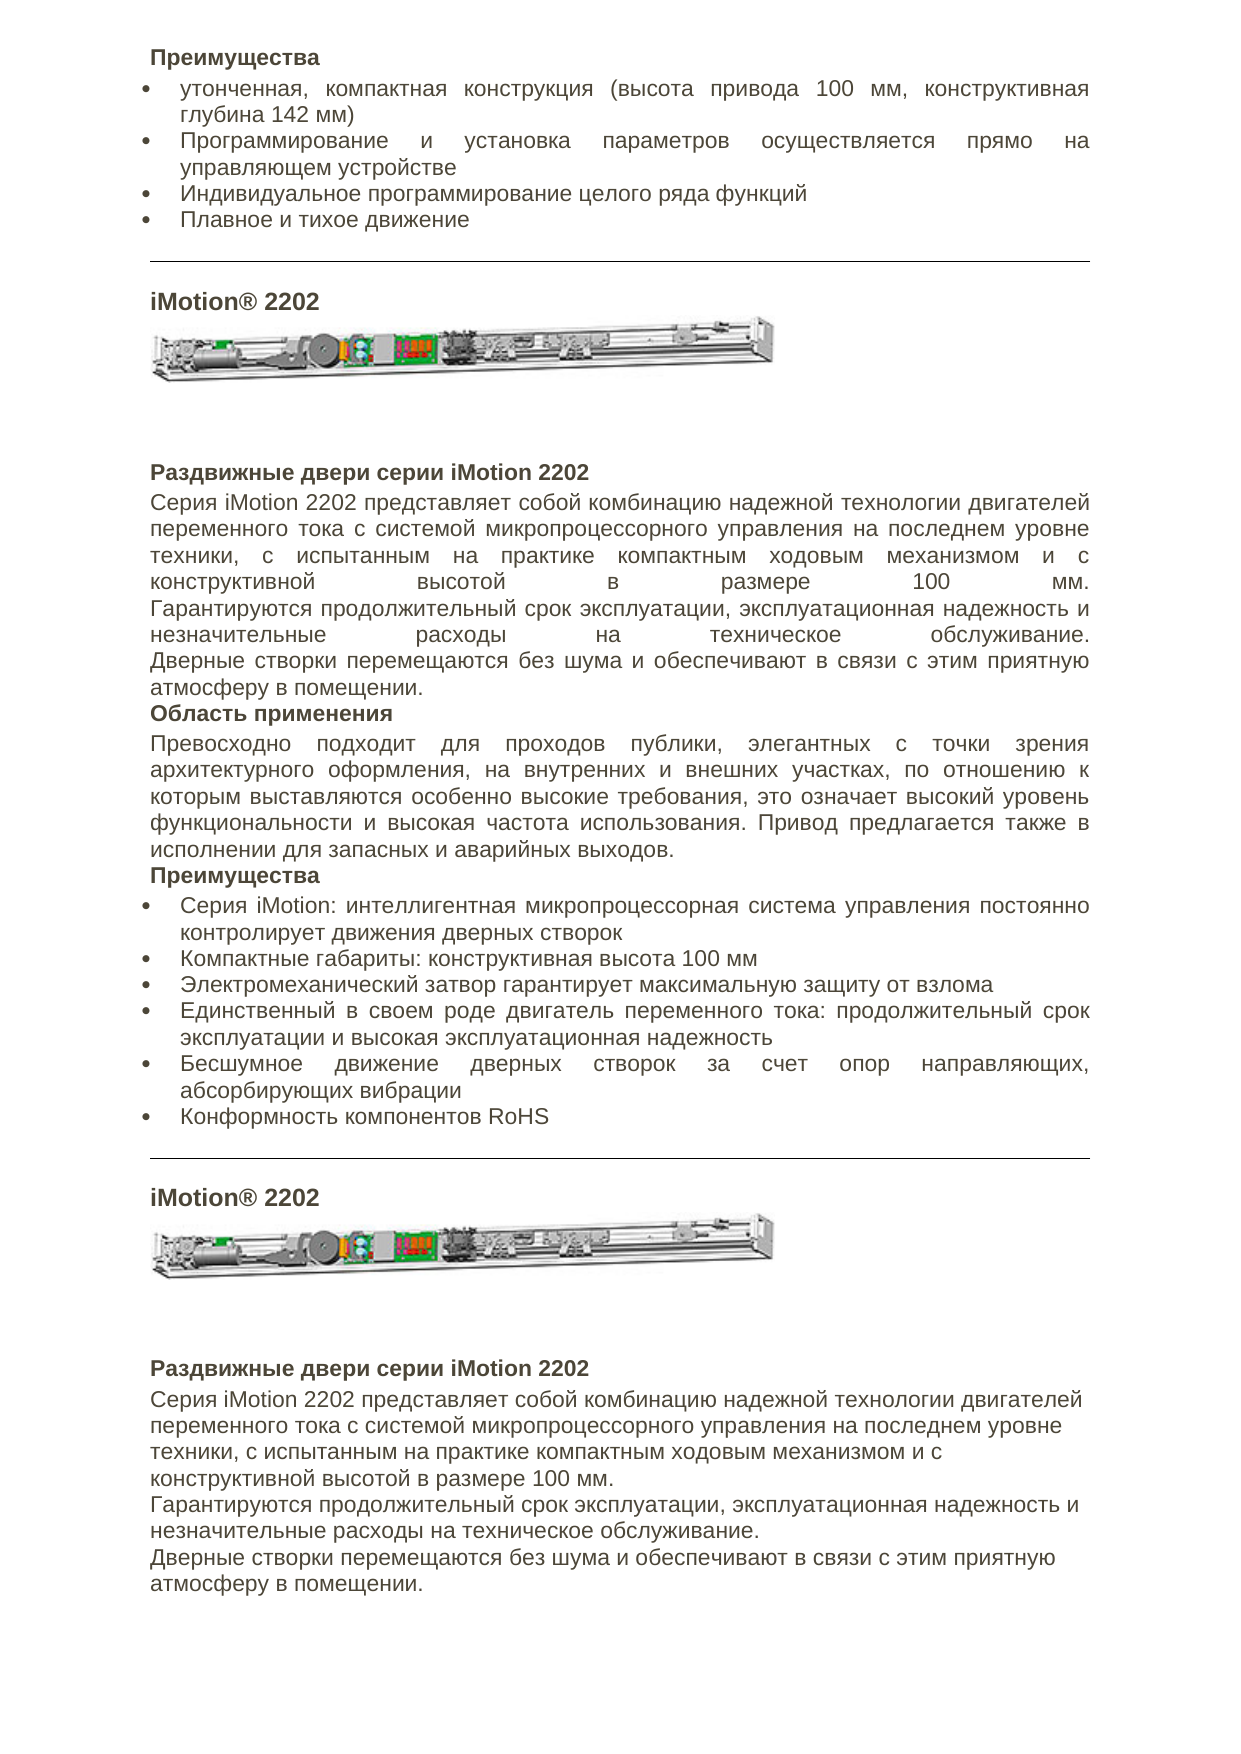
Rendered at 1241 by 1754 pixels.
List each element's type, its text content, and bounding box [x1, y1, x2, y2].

subtitle Преимущества [150, 862, 1090, 888]
text Превосходно подходит для проходов публики, элегантных с точки зрения архитектурного оформления, на внутренних и внешних участках, по отношению к которым выставляются особенно высокие требования, это означает высокий уровень функциональности и высокая частота использования. Привод предлагается также в исполнении для запасных и аварийных выходов. [150, 730, 1090, 862]
list Конформность компонентов RoHS [142, 1103, 1090, 1129]
text Серия iMotion 2202 представляет собой комбинацию надежной технологии двигателей переменного тока с системой микропроцессорного управления на последнем уровне техники, с испытанным на практике компактным ходовым механизмом и с конструктивной высотой в размере 100 мм. Гарантируются продолжительный срок эксплуатации, эксплуатационная надежность и незначительные расходы на техническое обслуживание. Дверные створки перемещаются без шума и обеспечивают в связи с этим приятную атмосферу в помещении. [150, 489, 1090, 700]
list утонченная, компактная конструкция (высота привода 100 мм, конструктивная глубина 142 мм) [142, 74, 1090, 127]
list Единственный в своем роде двигатель переменного тока: продолжительный срок эксплуатации и высокая эксплуатационная надежность [142, 997, 1090, 1050]
picture [150, 315, 775, 383]
subtitle iMotion® 2202 [150, 1183, 1090, 1212]
list Программирование и установка параметров осуществляется прямо на управляющем устройстве [142, 127, 1090, 180]
subtitle iMotion® 2202 [150, 287, 1090, 316]
list Электромеханический затвор гарантирует максимальную защиту от взлома [142, 971, 1090, 997]
subtitle Раздвижные двери серии iMotion 2202 [150, 459, 1090, 485]
subtitle Область применения [150, 700, 1090, 726]
subtitle Преимущества [150, 44, 1090, 71]
subtitle Раздвижные двери серии iMotion 2202 [150, 1355, 1090, 1382]
list Бесшумное движение дверных створок за счет опор направляющих, абсорбирующих вибрации [142, 1050, 1090, 1103]
list Плавное и тихое движение [142, 206, 1090, 233]
list Серия iMotion: интеллигентная микропроцессорная система управления постоянно контролирует движения дверных створок [142, 892, 1090, 945]
picture [150, 1212, 775, 1280]
list Компактные габариты: конструктивная высота 100 мм [142, 945, 1090, 971]
text Серия iMotion 2202 представляет собой комбинацию надежной технологии двигателей переменного тока с системой микропроцессорного управления на последнем уровне техники, с испытанным на практике компактным ходовым механизмом и с конструктивной высотой в размере 100 мм. Гарантируются продолжительный срок эксплуатации, эксплуатационная надежность и незначительные расходы на техническое обслуживание. Дверные створки перемещаются без шума и обеспечивают в связи с этим приятную атмосферу в помещении. [150, 1386, 1090, 1596]
list Индивидуальное программирование целого ряда функций [142, 180, 1090, 206]
